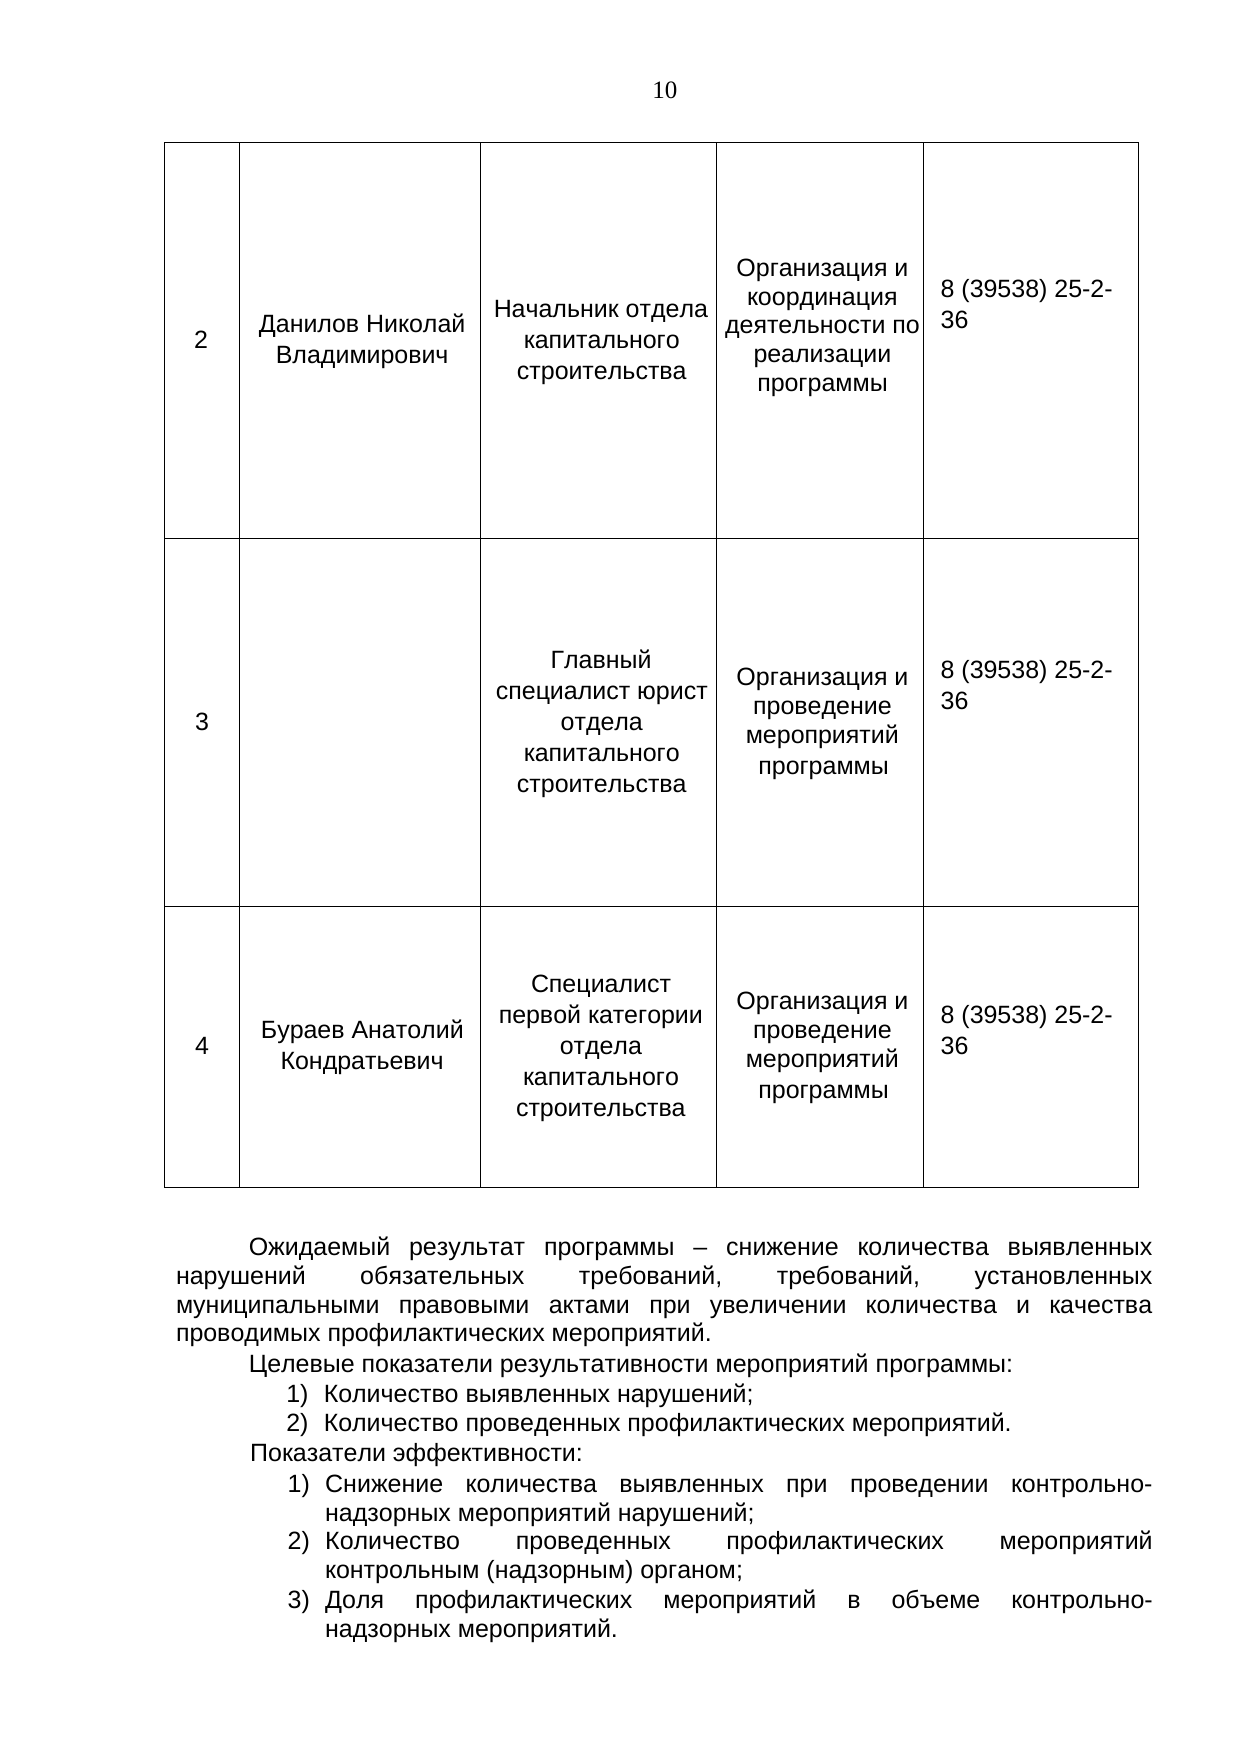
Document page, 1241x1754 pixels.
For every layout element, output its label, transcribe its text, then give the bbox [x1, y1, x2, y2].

table_cell Бураев Анатолий Кондратьевич [240, 907, 480, 1187]
text Показатели эффективности: [177, 1438, 1153, 1467]
table_cell 8 (39538) 25-2-36 [924, 143, 1138, 538]
list Количество выявленных нарушений; [286, 1379, 1153, 1408]
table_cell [717, 143, 923, 538]
table_cell 2 [165, 143, 239, 538]
table_cell 8 (39538) 25-2-36 [924, 539, 1138, 906]
list Снижение количества выявленных при проведении контрольно-надзорных мероприятий нарушений; [287, 1469, 1153, 1526]
table_cell [240, 539, 480, 906]
table_cell Организация и проведение мероприятий программы [717, 907, 923, 1187]
table_cell Начальник отдела капитального строительства [481, 143, 716, 538]
table_cell 4 [165, 907, 239, 1187]
table_cell Специалист первой категории отдела капитального строительства [481, 907, 716, 1187]
table_cell Главный специалист юрист отдела капитального строительства [481, 539, 716, 906]
table_cell 3 [165, 539, 239, 906]
text Ожидаемый результат программы – снижение количества выявленных нарушений обязательных требований, требований, установленных муниципальными правовыми актами при увеличении количества и качества проводимых профилактических мероприятий. [176, 1232, 1153, 1347]
list Количество проведенных профилактических мероприятий. [286, 1408, 1153, 1437]
text Целевые показатели результативности мероприятий программы: [176, 1349, 1153, 1377]
table_cell Организация и проведение мероприятий программы [717, 539, 923, 906]
list Количество проведенных профилактических мероприятий контрольным (надзорным) органом; [287, 1526, 1153, 1584]
table_cell 8 (39538) 25-2-36 [924, 907, 1138, 1187]
table_cell Данилов Николай Владимирович [240, 143, 480, 538]
list Доля профилактических мероприятий в объеме контрольно-надзорных мероприятий. [287, 1585, 1153, 1643]
